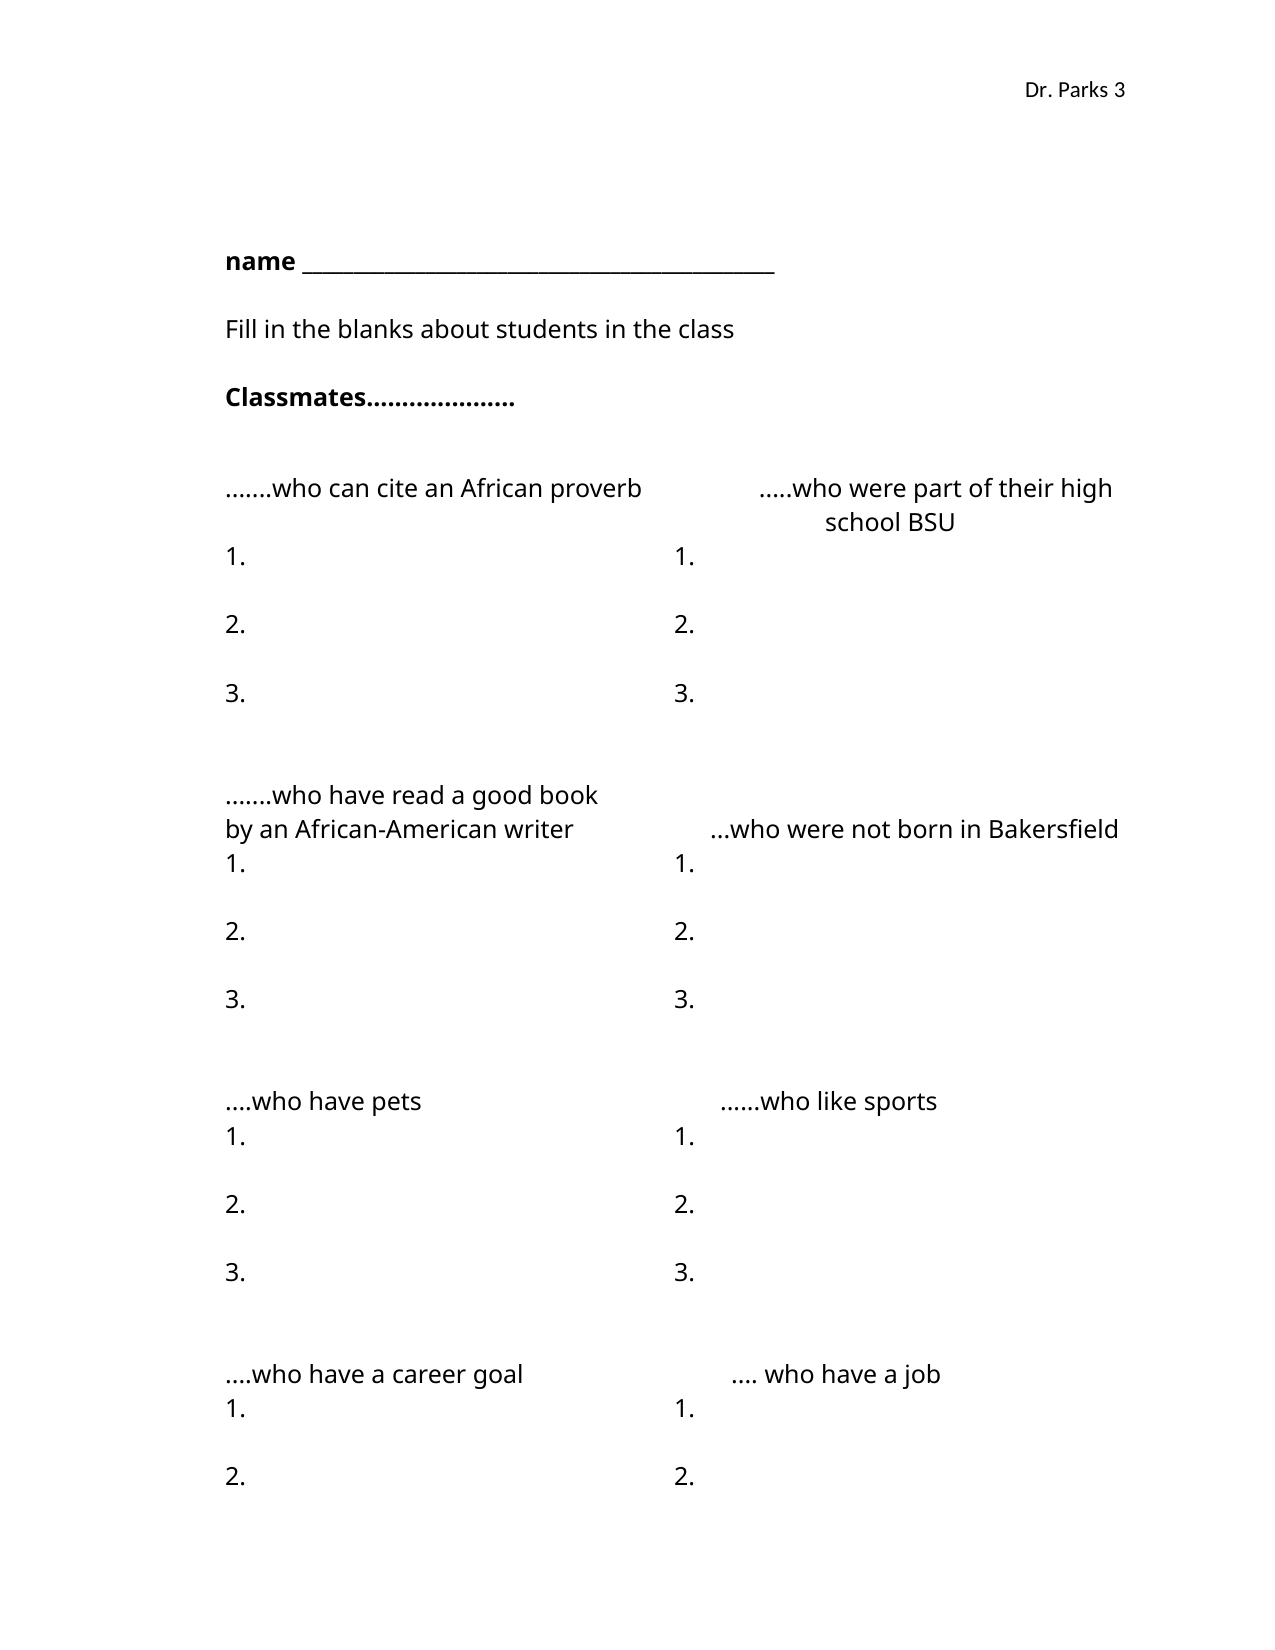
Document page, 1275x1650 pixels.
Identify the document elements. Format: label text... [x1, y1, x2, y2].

text 1. 1. [150, 1391, 1125, 1425]
text name ______________________________________________ [150, 243, 1125, 277]
text 2. 2. [150, 914, 1125, 948]
text by an African-American writer ...who were not born in Bakersfield [150, 812, 1125, 846]
text .......who can cite an African proverb .....who were part of their high school BSU [150, 471, 1125, 539]
text 3. 3. [150, 675, 1125, 709]
text Classmates..................... [150, 379, 1125, 413]
text ....who have a career goal .... who have a job [150, 1357, 1125, 1391]
text 1. 1. [150, 1118, 1125, 1152]
text 3. 3. [150, 982, 1125, 1016]
text .......who have read a good book [150, 777, 1125, 812]
text Fill in the blanks about students in the class [150, 311, 1125, 345]
text 2. 2. [150, 1459, 1125, 1493]
text 1. 1. [150, 846, 1125, 880]
text 2. 2. [150, 1186, 1125, 1220]
text 1. 1. [150, 539, 1125, 573]
text 3. 3. [150, 1254, 1125, 1288]
text 2. 2. [150, 607, 1125, 641]
text ....who have pets ......who like sports [150, 1084, 1125, 1118]
